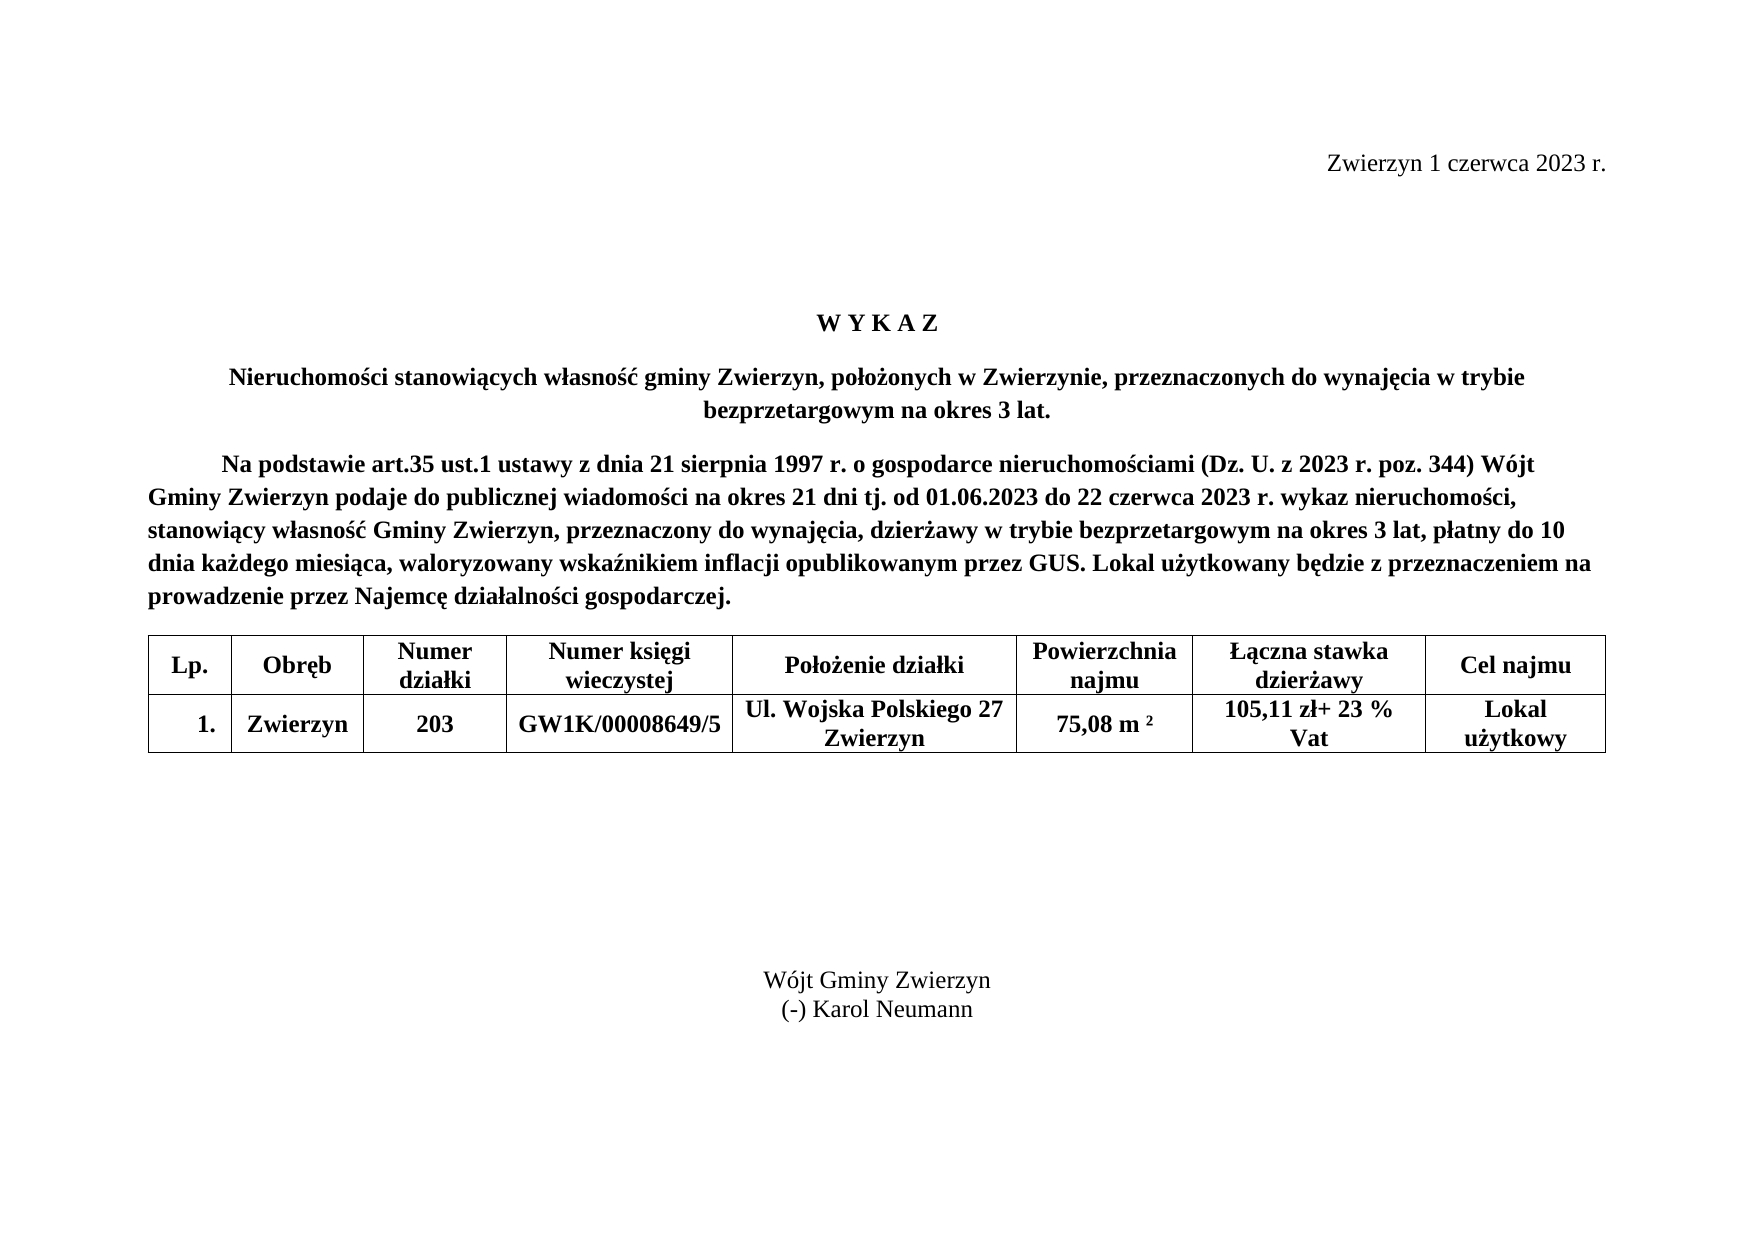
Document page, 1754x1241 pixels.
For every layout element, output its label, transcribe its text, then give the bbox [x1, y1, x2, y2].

table_cell [149, 695, 231, 752]
table_header Powierzchnia najmu [1017, 636, 1192, 693]
table_header Położenie działki [733, 636, 1016, 693]
table_header Numer działki [364, 636, 506, 693]
table_header Łączna stawka dzierżawy [1193, 636, 1425, 693]
table_cell Ul. Wojska Polskiego 27 Zwierzyn [733, 695, 1016, 752]
table_cell Lokal użytkowy [1426, 695, 1605, 752]
table_cell GW1K/00008649/5 [507, 695, 732, 752]
table_cell 75,08 m ² [1017, 695, 1192, 752]
text Zwierzyn 1 czerwca 2023 r. [148, 148, 1606, 176]
table_header Cel najmu [1426, 636, 1605, 693]
text Na podstawie art.35 ust.1 ustawy z dnia 21 sierpnia 1997 r. o gospodarce nieruchomościami (Dz. U. z 2023 r. poz. 344) Wójt Gminy Zwierzyn podaje do publicznej wiadomości na okres 21 dni tj. od 01.06.2023 do 22 czerwca 2023 r. wykaz nieruchomości, stanowiący własność Gminy Zwierzyn, przeznaczony do wynajęcia, dzierżawy w trybie bezprzetargowym na okres 3 lat, płatny do 10 dnia każdego miesiąca, waloryzowany wskaźnikiem inflacji opublikowanym przez GUS. Lokal użytkowany będzie z przeznaczeniem na prowadzenie przez Najemcę działalności gospodarczej. [148, 449, 1606, 610]
text Wójt Gminy Zwierzyn [148, 965, 1606, 994]
text W Y K A Z [148, 308, 1606, 337]
table_cell 203 [364, 695, 506, 752]
table_cell 105,11 zł+ 23 % Vat [1193, 695, 1425, 752]
text (-) Karol Neumann [148, 994, 1606, 1023]
table_header Numer księgi wieczystej [507, 636, 732, 693]
text Nieruchomości stanowiących własność gminy Zwierzyn, położonych w Zwierzynie, przeznaczonych do wynajęcia w trybie bezprzetargowym na okres 3 lat. [148, 362, 1606, 424]
table_cell Zwierzyn [232, 695, 363, 752]
table_header Lp. [149, 636, 231, 693]
table_header Obręb [232, 636, 363, 693]
